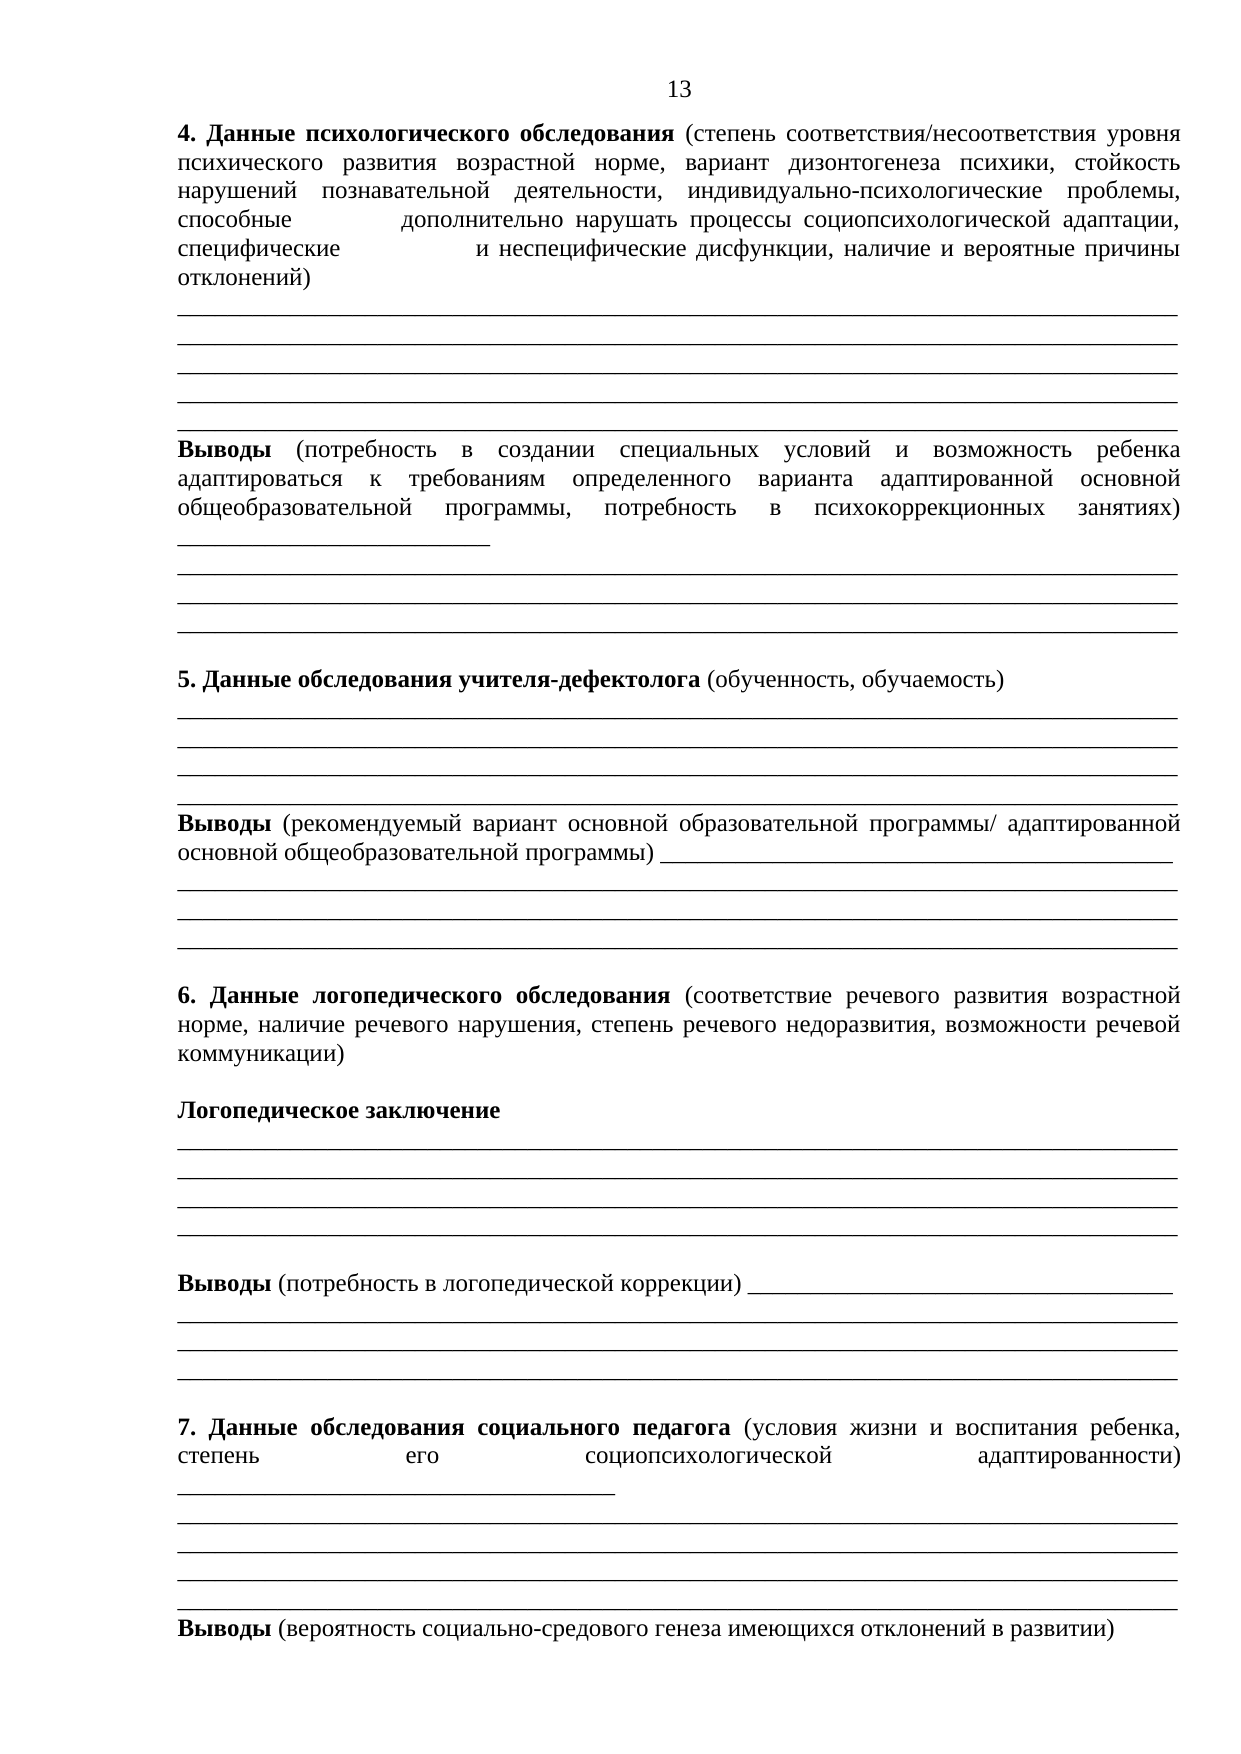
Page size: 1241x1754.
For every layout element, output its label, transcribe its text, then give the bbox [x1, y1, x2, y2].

text Выводы (рекомендуемый вариант основной образовательной программы/ адаптированной основной общеобразовательной программы) _________________________________________ [177, 808, 1181, 866]
text ________________________________________________________________________________ [177, 578, 1181, 607]
text ________________________________________________________________________________ [177, 1297, 1181, 1326]
text ________________________________________________________________________________ [177, 1182, 1181, 1211]
text ________________________________________________________________________________ [177, 1211, 1181, 1239]
text ________________________________________________________________________________ [177, 406, 1181, 434]
text ________________________________________________________________________________ [177, 291, 1181, 319]
text ________________________________________________________________________________ [177, 1527, 1181, 1556]
text 6. Данные логопедического обследования (соответствие речевого развития возрастной норме, наличие речевого нарушения, степень речевого недоразвития, возможности речевой коммуникации) [177, 981, 1181, 1067]
text Выводы (потребность в логопедической коррекции) __________________________________ [177, 1268, 1181, 1297]
text ________________________________________________________________________________ [177, 1124, 1181, 1153]
text ________________________________________________________________________________ [177, 866, 1181, 894]
text ________________________________________________________________________________ [177, 894, 1181, 923]
text ________________________________________________________________________________ [177, 348, 1181, 377]
text ________________________________________________________________________________ [177, 1556, 1181, 1584]
text Выводы (потребность в создании специальных условий и возможность ребенка адаптироваться к требованиям определенного варианта адаптированной основной общеобразовательной программы, потребность в психокоррекционных занятиях) _________________________ [177, 434, 1181, 549]
text ________________________________________________________________________________ [177, 693, 1181, 722]
text ________________________________________________________________________________ [177, 923, 1181, 952]
text ________________________________________________________________________________ [177, 1326, 1181, 1354]
text ________________________________________________________________________________ [177, 779, 1181, 808]
text ________________________________________________________________________________ [177, 722, 1181, 751]
text 5. Данные обследования учителя-дефектолога (обученность, обучаемость) [177, 664, 1181, 693]
text 7. Данные обследования социального педагога (условия жизни и воспитания ребенка, степень его социопсихологической адаптированности) ___________________________________ [177, 1412, 1181, 1498]
text ________________________________________________________________________________ [177, 751, 1181, 779]
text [177, 1584, 1181, 1613]
text ________________________________________________________________________________ [177, 377, 1181, 406]
text ________________________________________________________________________________ [177, 1153, 1181, 1182]
text ________________________________________________________________________________ [177, 1354, 1181, 1383]
text ________________________________________________________________________________ [177, 319, 1181, 348]
text Логопедическое заключение [177, 1096, 1181, 1124]
text ________________________________________________________________________________ [177, 607, 1181, 636]
text 4. Данные психологического обследования (степень соответствия/несоответствия уровня психического развития возрастной норме, вариант дизонтогенеза психики, стойкость нарушений познавательной деятельности, индивидуально-психологические проблемы, способные дополнительно нарушать процессы социопсихологической адаптации, специфические и неспецифические дисфункции, наличие и вероятные причины отклонений) [177, 118, 1181, 291]
text Выводы (вероятность социально-средового генеза имеющихся отклонений в развитии) [177, 1613, 1181, 1642]
text ________________________________________________________________________________ [177, 549, 1181, 578]
text ________________________________________________________________________________ [177, 1498, 1181, 1527]
